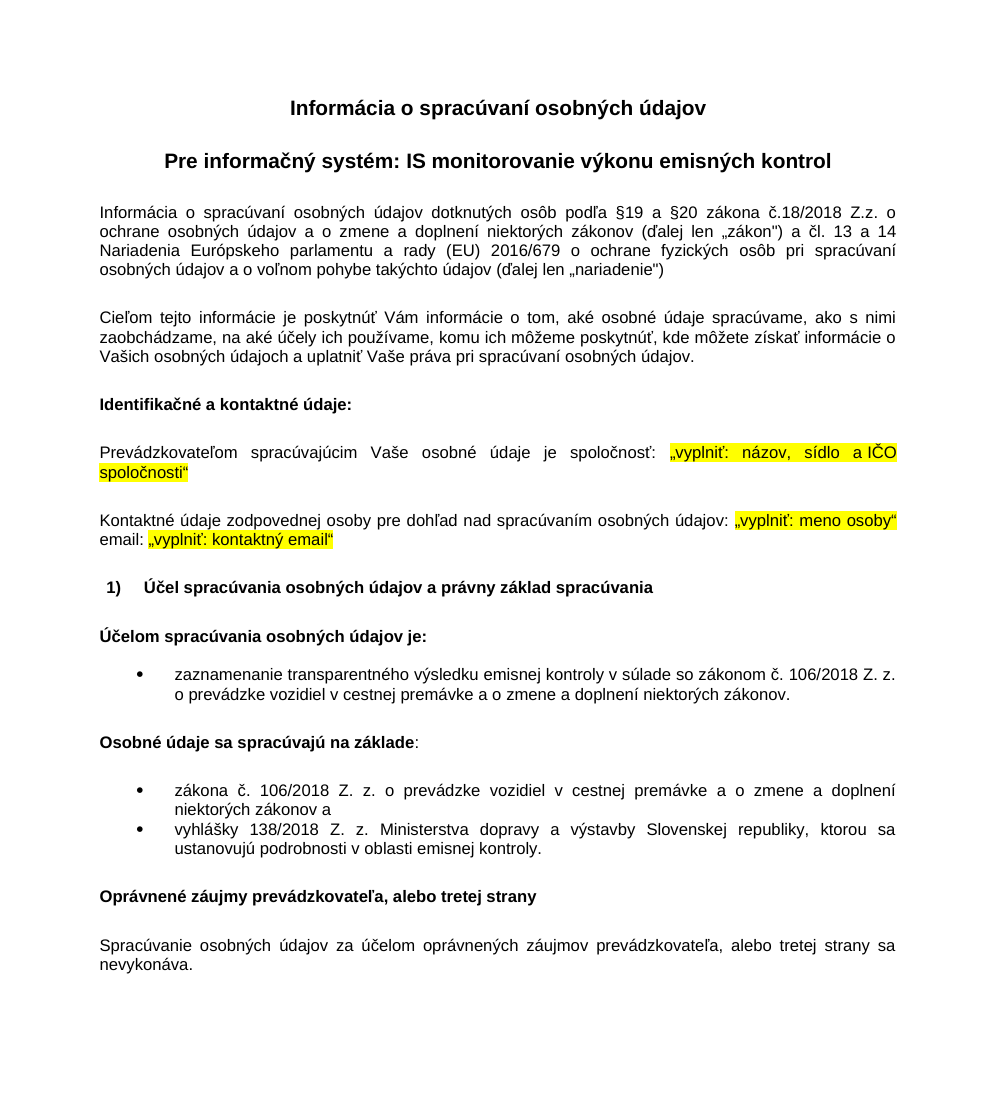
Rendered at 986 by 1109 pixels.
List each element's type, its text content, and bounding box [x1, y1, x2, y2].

text Spracúvanie osobných údajov za účelom oprávnených záujmov prevádzkovateľa, alebo tretej strany sa nevykonáva. [99, 935, 897, 974]
list zákona č. 106/2018 Z. z. o prevádzke vozidiel v cestnej premávke a o zmene a doplnení niektorých zákonov a [137, 781, 897, 819]
text Identifikačné a kontaktné údaje: [99, 395, 897, 414]
text Prevádzkovateľom spracúvajúcim Vaše osobné údaje je spoločnosť: „vyplniť: názov, sídlo a IČO spoločnosti“ [99, 443, 897, 482]
text Cieľom tejto informácie je poskytnúť Vám informácie o tom, aké osobné údaje spracúvame, ako s nimi zaobchádzame, na aké účely ich používame, komu ich môžeme poskytnúť, kde môžete získať informácie o Vašich osobných údajoch a uplatniť Vaše práva pri spracúvaní osobných údajov. [99, 308, 897, 366]
text Informácia o spracúvaní osobných údajov dotknutých osôb podľa §19 a §20 zákona č.18/2018 Z.z. o ochrane osobných údajov a o zmene a doplnení niektorých zákonov (ďalej len „zákon") a čl. 13 a 14 Nariadenia Európskeho parlamentu a rady (EU) 2016/679 o ochrane fyzických osôb pri spracúvaní osobných údajov a o voľnom pohybe takýchto údajov (ďalej len „nariadenie") [99, 202, 897, 279]
subtitle Informácia o spracúvaní osobných údajov [99, 96, 897, 120]
list Účel spracúvania osobných údajov a právny základ spracúvania [106, 578, 897, 597]
text Oprávnené záujmy prevádzkovateľa, alebo tretej strany [99, 887, 897, 906]
text Účelom spracúvania osobných údajov je: [99, 627, 897, 646]
subtitle Pre informačný systém: IS monitorovanie výkonu emisných kontrol [99, 149, 897, 173]
text Osobné údaje sa spracúvajú na základe: [99, 733, 897, 752]
list vyhlášky 138/2018 Z. z. Ministerstva dopravy a výstavby Slovenskej republiky, ktorou sa ustanovujú podrobnosti v oblasti emisnej kontroly. [137, 819, 897, 858]
list zaznamenanie transparentného výsledku emisnej kontroly v súlade so zákonom č. 106/2018 Z. z. o prevádzke vozidiel v cestnej premávke a o zmene a doplnení niektorých zákonov. [137, 665, 897, 703]
text Kontaktné údaje zodpovednej osoby pre dohľad nad spracúvaním osobných údajov: „vyplniť: meno osoby“ email: „vyplniť: kontaktný email“ [99, 511, 897, 549]
